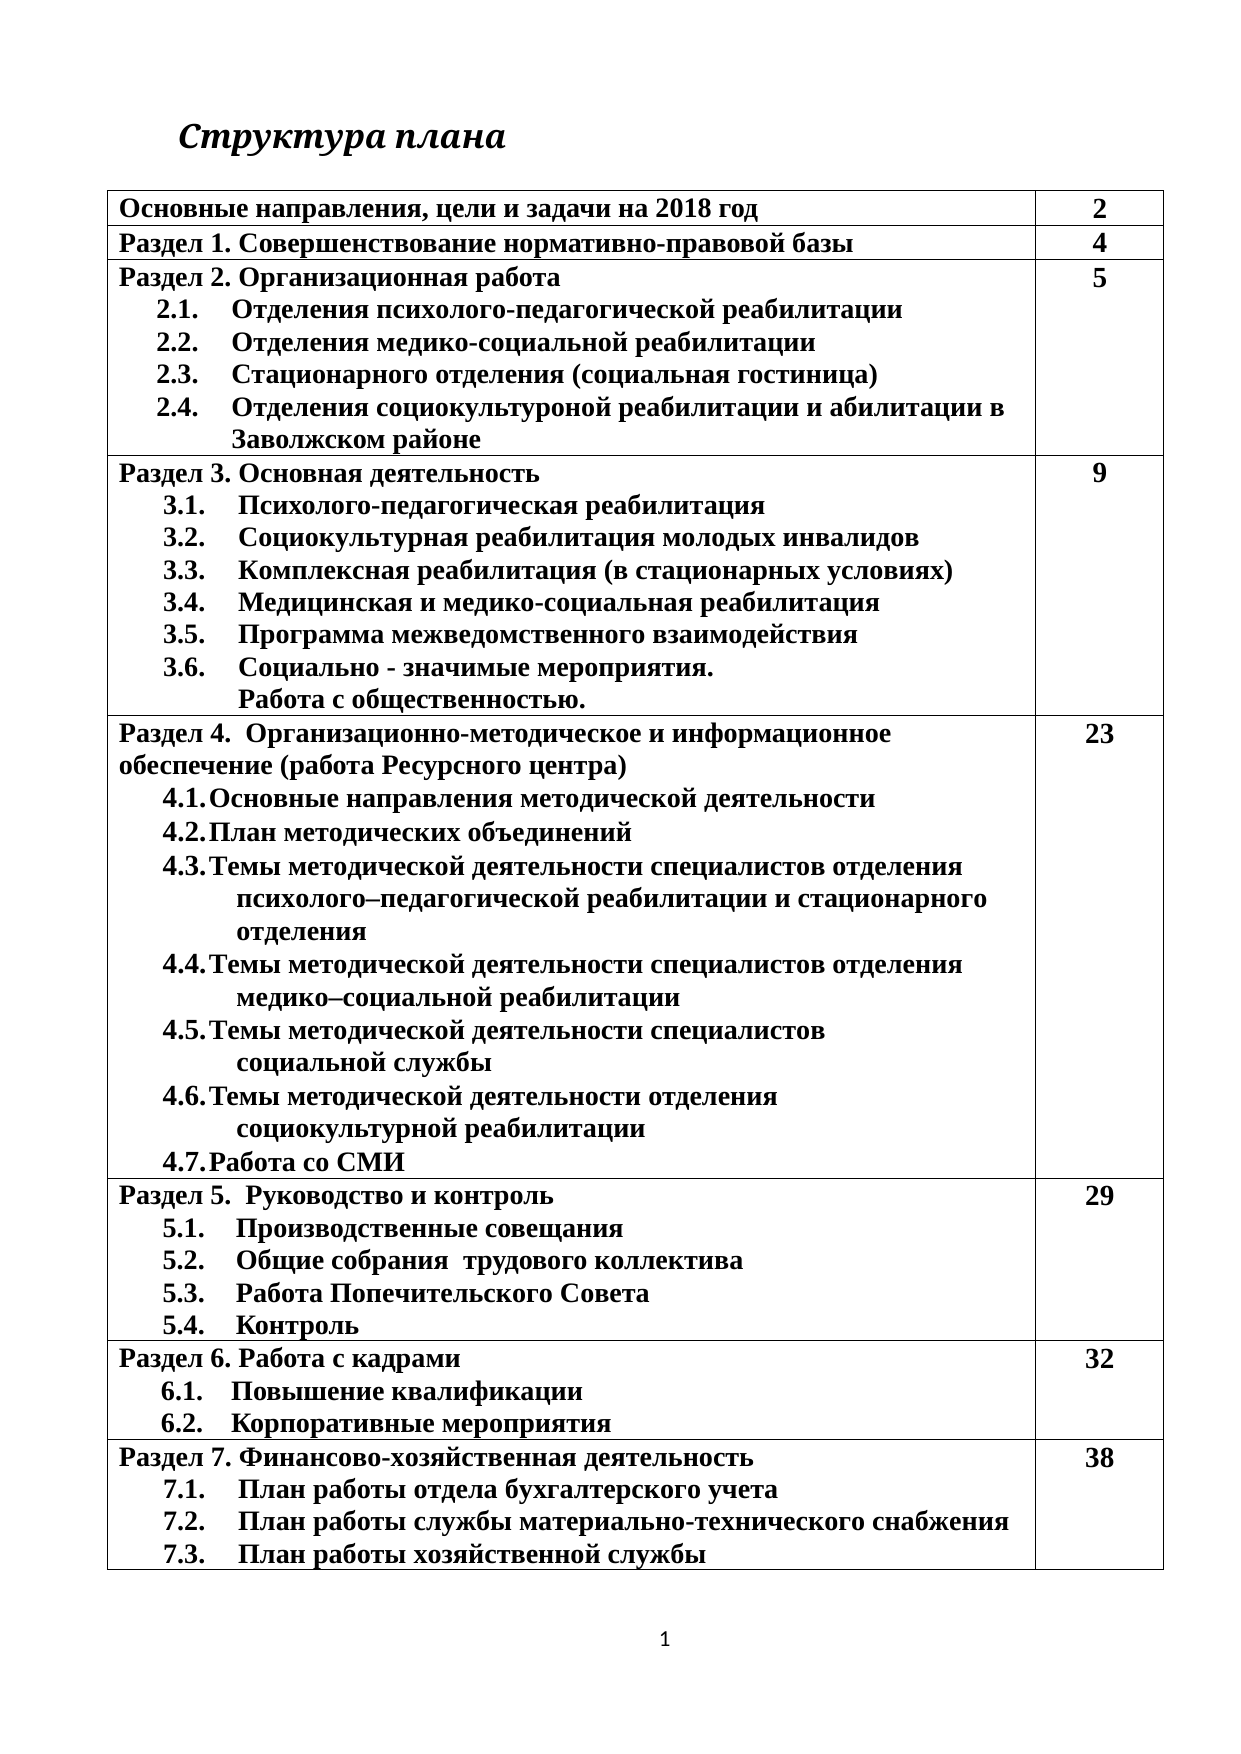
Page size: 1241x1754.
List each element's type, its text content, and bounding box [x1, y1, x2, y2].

table_cell Раздел 2. Организационная работа Отделения психолого-педагогической реабилитации Отделения медико-социальной реабилитации Стационарного отделения (социальная гостиница) Отделения социокультуроной реабилитации и абилитации в Заволжском районе [108, 260, 1035, 454]
table_cell Раздел 1. Совершенствование нормативно-правовой базы [108, 226, 1035, 259]
table_cell Раздел 7. Финансово-хозяйственная деятельность План работы отдела бухгалтерского учета План работы службы материально-технического снабжения План работы хозяйственной службы [108, 1440, 1035, 1569]
table_header 2 [1036, 191, 1163, 224]
table_cell Раздел 5. Руководство и контроль Производственные совещания Общие собрания трудового коллектива Работа Попечительского Совета Контроль [108, 1179, 1035, 1340]
table_cell 23 [1036, 716, 1163, 1177]
table_cell Раздел 6. Работа с кадрами 6.1. Повышение квалификации 6.2. Корпоративные мероприятия [108, 1341, 1035, 1439]
table_header Основные направления, цели и задачи на 2018 год [108, 191, 1035, 224]
table_cell 9 [1036, 456, 1163, 715]
table_cell 38 [1036, 1440, 1163, 1569]
table_cell 5 [1036, 260, 1163, 454]
table_cell Раздел 4. Организационно-методическое и информационное обеспечение (работа Ресурсного центра) Основные направления методической деятельности План методических объединений Темы методической деятельности специалистов отделения психолого–педагогической реабилитации и стационарного отделения Темы методической деятельности специалистов отделения медико–социальной реабилитации Темы методической деятельности специалистов социальной службы Темы методической деятельности отделения социокультурной реабилитации Работа со СМИ [108, 716, 1035, 1177]
table_cell 4 [1036, 226, 1163, 259]
table_cell Раздел 3. Основная деятельность Психолого-педагогическая реабилитация Социокультурная реабилитация молодых инвалидов Комплексная реабилитация (в стационарных условиях) Медицинская и медико-социальная реабилитация Программа межведомственного взаимодействия Социально - значимые мероприятия. Работа с общественностью. [108, 456, 1035, 715]
text Структура плана [177, 118, 1152, 156]
table_cell 29 [1036, 1179, 1163, 1340]
table_cell 32 [1036, 1341, 1163, 1439]
